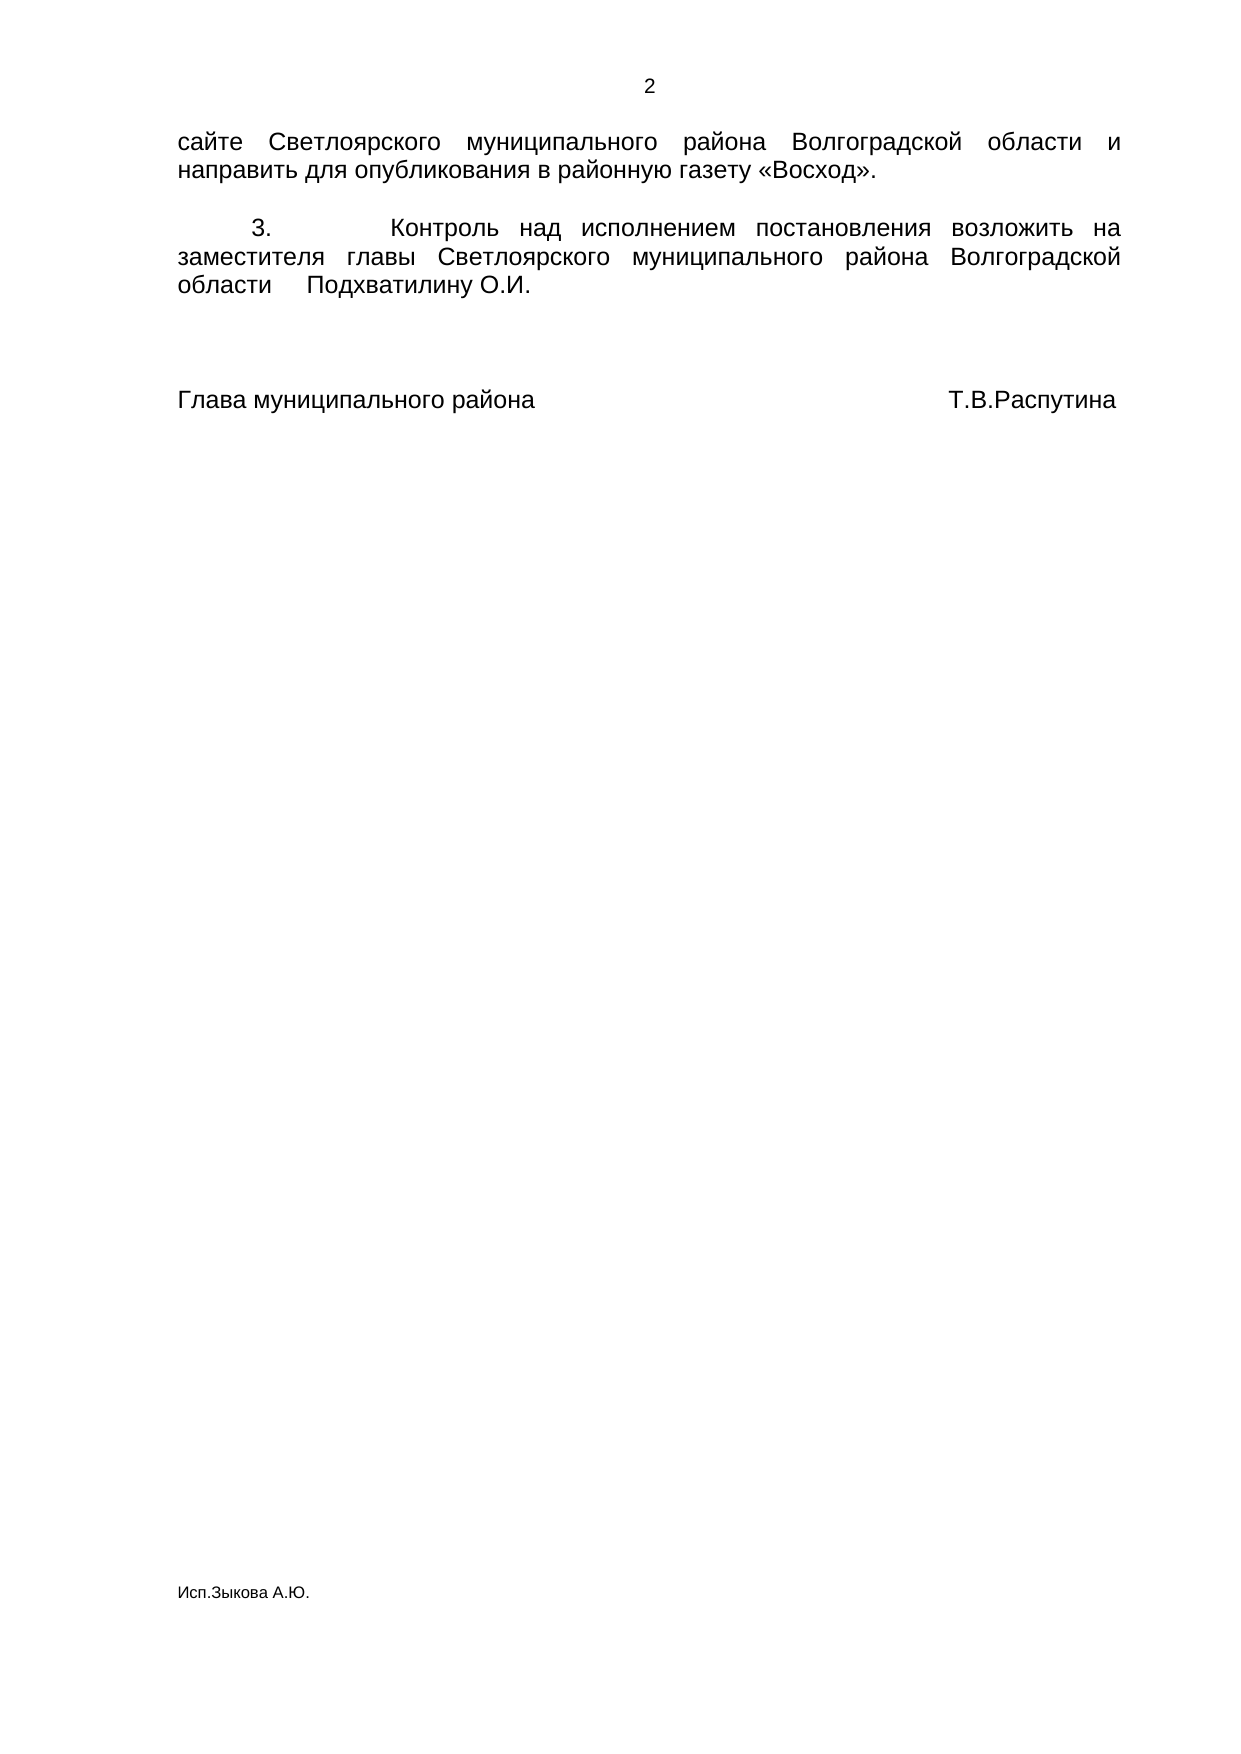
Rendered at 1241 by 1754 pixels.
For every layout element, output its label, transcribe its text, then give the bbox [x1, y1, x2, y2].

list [177, 127, 1122, 184]
text Глава муниципального района Т.В.Распутина [177, 385, 1122, 414]
text 3. Контроль над исполнением постановления возложить на заместителя главы Светлоярского муниципального района Волгоградской области Подхватилину О.И. [177, 213, 1122, 299]
text Исп.Зыкова А.Ю. [177, 1583, 1122, 1602]
